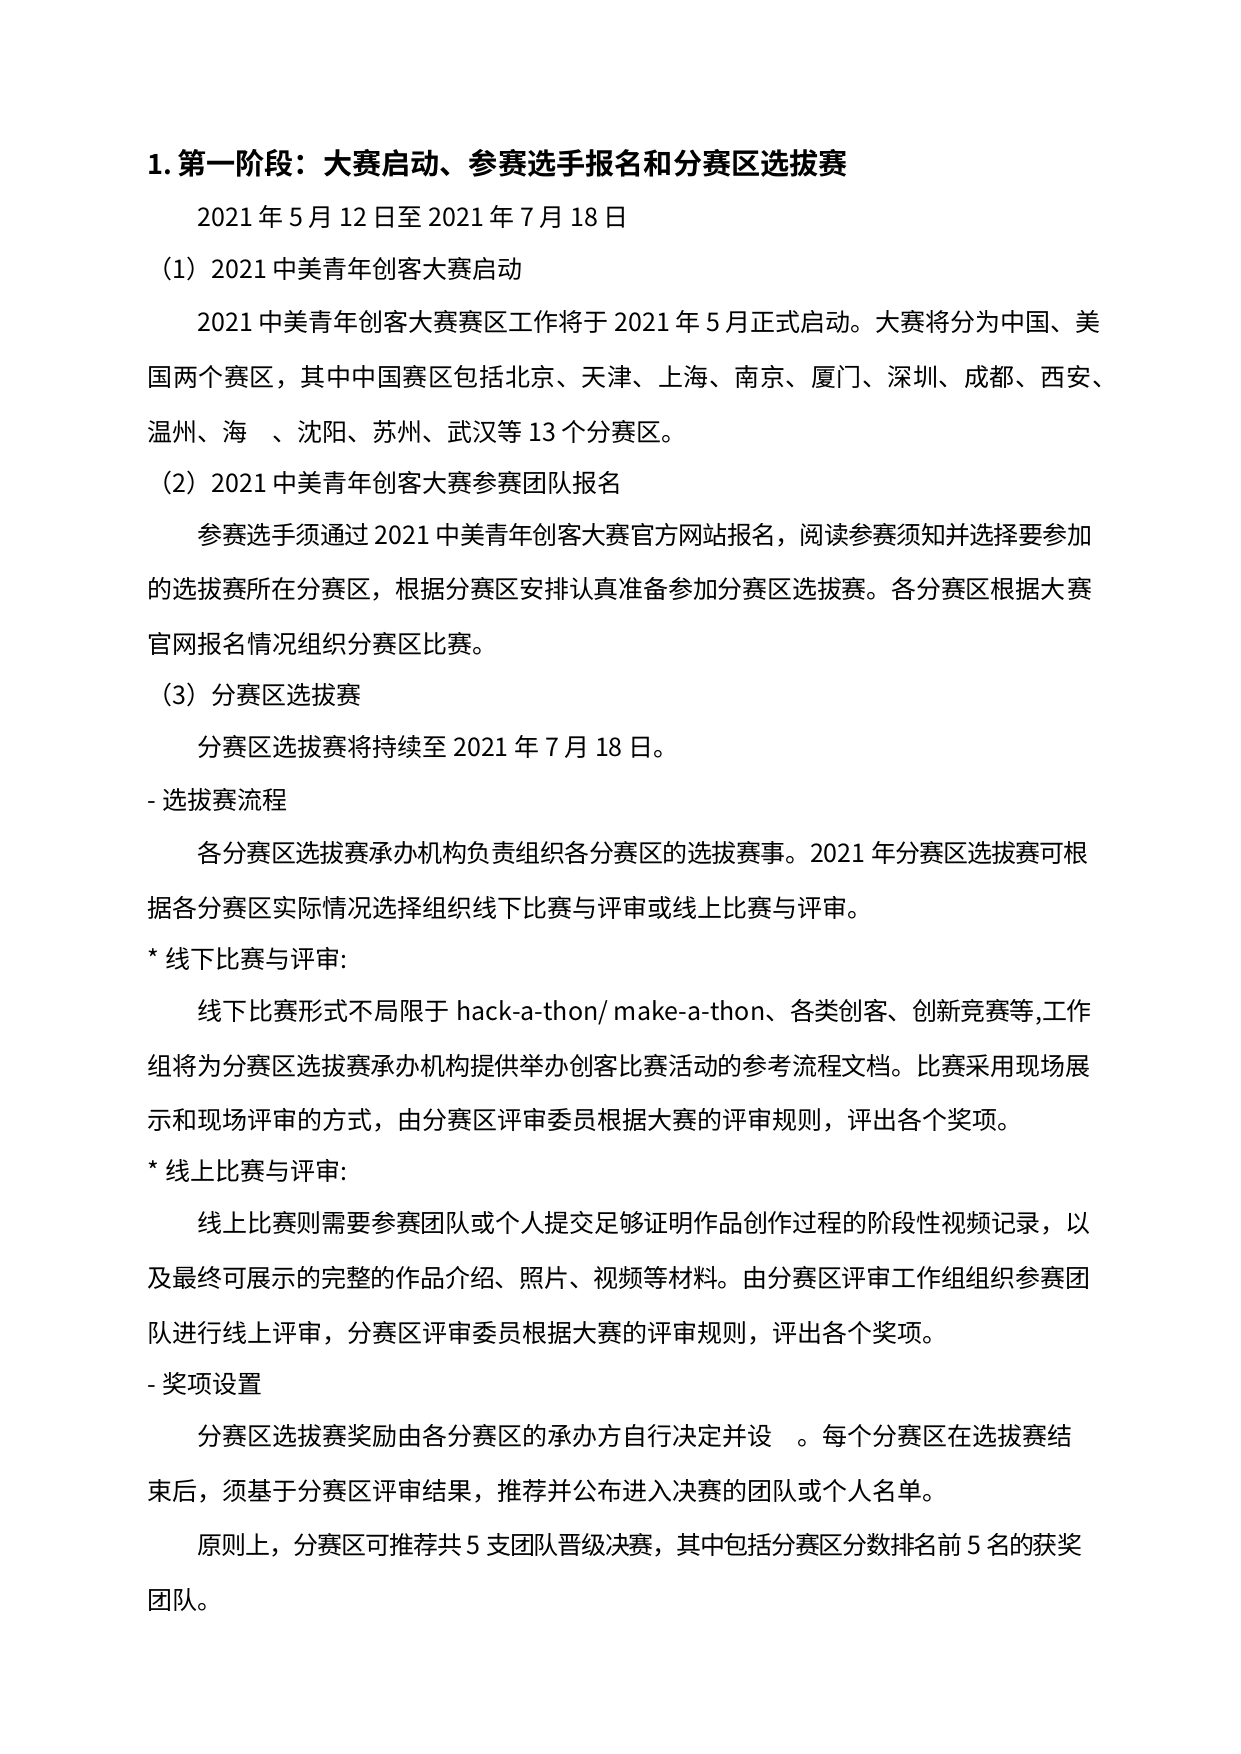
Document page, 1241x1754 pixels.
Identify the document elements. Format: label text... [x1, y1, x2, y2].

text （2）2021 中美青年创客大赛参赛团队报名 [147, 467, 1130, 499]
subtitle 第一阶段：大赛启动、参赛选手报名和分赛区选拔赛 [147, 135, 1130, 184]
text （1）2021 中美青年创客大赛启动 [147, 250, 1130, 286]
text * 线下比赛与评审: [147, 943, 1130, 975]
text 参赛选手须通过 2021 中美青年创客大赛官方网站报名，阅读参赛须知并选择要参加的选拔赛所在分赛区，根据分赛区安排认真准备参加分赛区选拔赛。各分赛区根据大赛官网报名情况组织分赛区比赛。 [147, 515, 1093, 661]
text （3）分赛区选拔赛 [147, 679, 1130, 711]
text 线上比赛则需要参赛团队或个人提交足够证明作品创作过程的阶段性视频记录，以及最终可展示的完整的作品介绍、照片、视频等材料。由分赛区评审工作组组织参赛团队进行线上评审，分赛区评审委员根据大赛的评审规则，评出各个奖项。 [147, 1204, 1093, 1349]
text 各分赛区选拔赛承办机构负责组织各分赛区的选拔赛事。2021 年分赛区选拔赛可根据各分赛区实际情况选择组织线下比赛与评审或线上比赛与评审。 [147, 833, 1093, 924]
text 2021 中美青年创客大赛赛区工作将于 2021 年 5 月正式启动。大赛将分为中国、美 国两个赛区，其中中国赛区包括北京、天津、上海、南京、厦门、深圳、成都、西安、温州、海 、沈阳、苏州、武汉等 13 个分赛区。 [147, 303, 1118, 448]
text - 奖项设置 [147, 1368, 1130, 1400]
text 分赛区选拔赛将持续至 2021 年 7 月 18 日。 [197, 728, 1130, 764]
text 线下比赛形式不局限于 hack-a-thon/ make-a-thon、各类创客、创新竞赛等,工作组将为分赛区选拔赛承办机构提供举办创客比赛活动的参考流程文档。比赛采用现场展示和现场评审的方式，由分赛区评审委员根据大赛的评审规则，评出各个奖项。 [147, 991, 1093, 1137]
text * 线上比赛与评审: [147, 1155, 1130, 1187]
text 分赛区选拔赛奖励由各分赛区的承办方自行决定并设 。每个分赛区在选拔赛结束后，须基于分赛区评审结果，推荐并公布进入决赛的团队或个人名单。 [147, 1416, 1093, 1507]
text - 选拔赛流程 [147, 781, 1130, 817]
text 原则上，分赛区可推荐共 5 支团队晋级决赛，其中包括分赛区分数排名前 5 名的获奖团队。 [147, 1526, 1093, 1617]
text 2021 年 5 月 12 日至 2021 年 7 月 18 日 [197, 197, 1130, 233]
